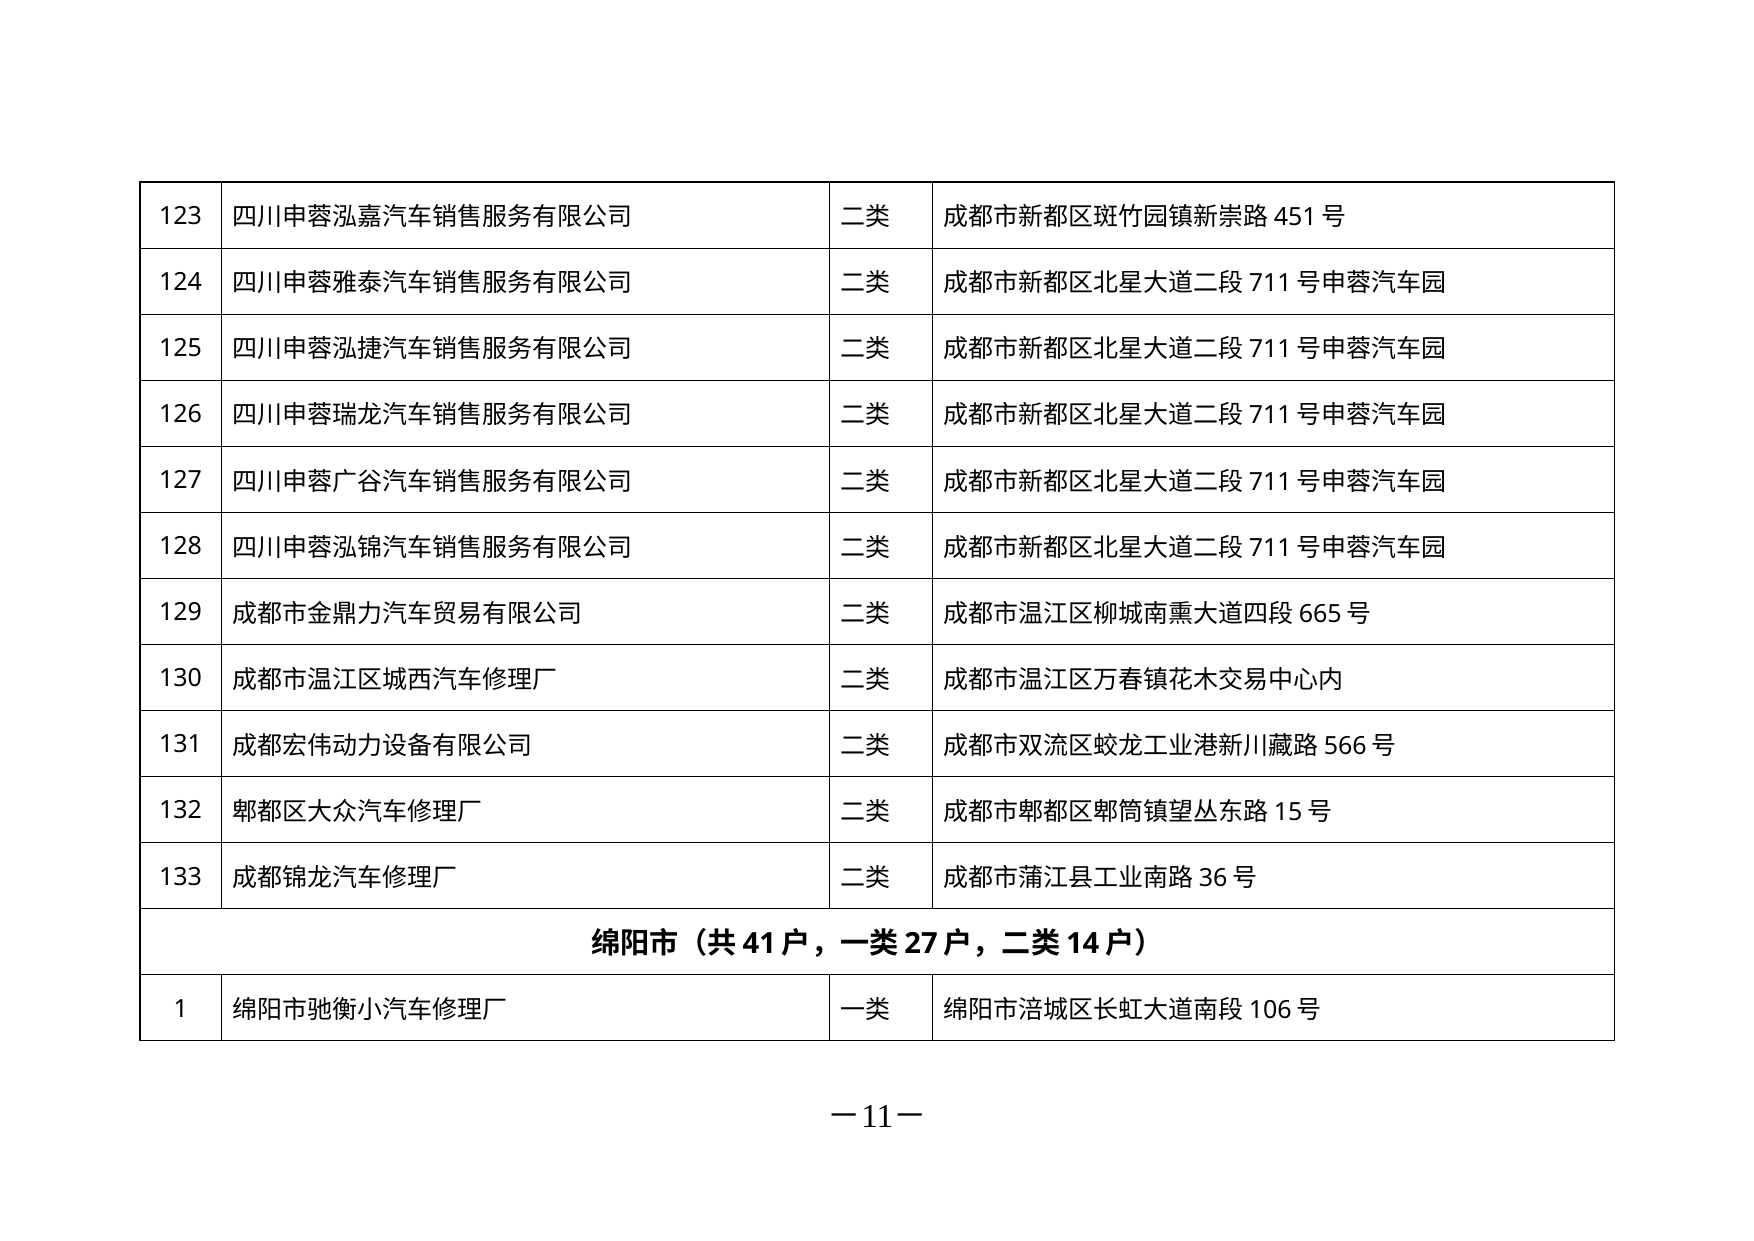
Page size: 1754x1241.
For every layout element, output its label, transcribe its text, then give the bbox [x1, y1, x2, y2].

table_cell 成都市新都区斑竹园镇新崇路451号 [933, 183, 1614, 247]
table_cell 128 [141, 513, 221, 578]
table_cell 成都市新都区北星大道二段711号申蓉汽车园 [933, 381, 1614, 446]
table_cell 二类 [830, 183, 932, 247]
table_cell 129 [141, 579, 221, 644]
table_cell 四川申蓉泓捷汽车销售服务有限公司 [222, 315, 829, 379]
table_cell 二类 [830, 711, 932, 776]
table_cell 四川申蓉雅泰汽车销售服务有限公司 [222, 249, 829, 313]
table_cell 四川申蓉泓嘉汽车销售服务有限公司 [222, 183, 829, 247]
table_cell 成都市郫都区郫筒镇望丛东路15号 [933, 777, 1614, 842]
table_cell 成都市温江区城西汽车修理厂 [222, 645, 829, 710]
table_cell 132 [141, 777, 221, 842]
table_cell 二类 [830, 645, 932, 710]
table_cell 成都锦龙汽车修理厂 [222, 843, 829, 908]
table_cell 成都市蒲江县工业南路36号 [933, 843, 1614, 908]
table_cell 成都宏伟动力设备有限公司 [222, 711, 829, 776]
table_cell 二类 [830, 447, 932, 512]
table_cell 四川申蓉泓锦汽车销售服务有限公司 [222, 513, 829, 578]
table_cell 127 [141, 447, 221, 512]
table_cell 125 [141, 315, 221, 379]
table_cell 二类 [830, 381, 932, 446]
table_cell 133 [141, 843, 221, 908]
table_cell 一类 [830, 975, 932, 1040]
table_cell 131 [141, 711, 221, 776]
table_cell 126 [141, 381, 221, 446]
table_cell 二类 [830, 513, 932, 578]
table_cell 130 [141, 645, 221, 710]
table_cell 四川申蓉瑞龙汽车销售服务有限公司 [222, 381, 829, 446]
table_cell 成都市新都区北星大道二段711号申蓉汽车园 [933, 249, 1614, 313]
table_cell 绵阳市（共41户，一类27户，二类14户） [141, 909, 1614, 974]
table_cell 二类 [830, 777, 932, 842]
table_cell 成都市金鼎力汽车贸易有限公司 [222, 579, 829, 644]
table_cell 郫都区大众汽车修理厂 [222, 777, 829, 842]
table_cell 1 [141, 975, 221, 1040]
table_cell 成都市新都区北星大道二段711号申蓉汽车园 [933, 315, 1614, 379]
table_cell 成都市新都区北星大道二段711号申蓉汽车园 [933, 447, 1614, 512]
table_cell 成都市新都区北星大道二段711号申蓉汽车园 [933, 513, 1614, 578]
table_cell 二类 [830, 315, 932, 379]
table_cell 成都市温江区柳城南熏大道四段665号 [933, 579, 1614, 644]
table_cell 四川申蓉广谷汽车销售服务有限公司 [222, 447, 829, 512]
table_cell 二类 [830, 579, 932, 644]
table_cell 二类 [830, 843, 932, 908]
table_cell 成都市双流区蛟龙工业港新川藏路566号 [933, 711, 1614, 776]
table_cell 123 [141, 183, 221, 247]
table_cell 二类 [830, 249, 932, 313]
table_cell 124 [141, 249, 221, 313]
table_cell 绵阳市驰衡小汽车修理厂 [222, 975, 829, 1040]
table_cell 绵阳市涪城区长虹大道南段106号 [933, 975, 1614, 1040]
table_cell 成都市温江区万春镇花木交易中心内 [933, 645, 1614, 710]
